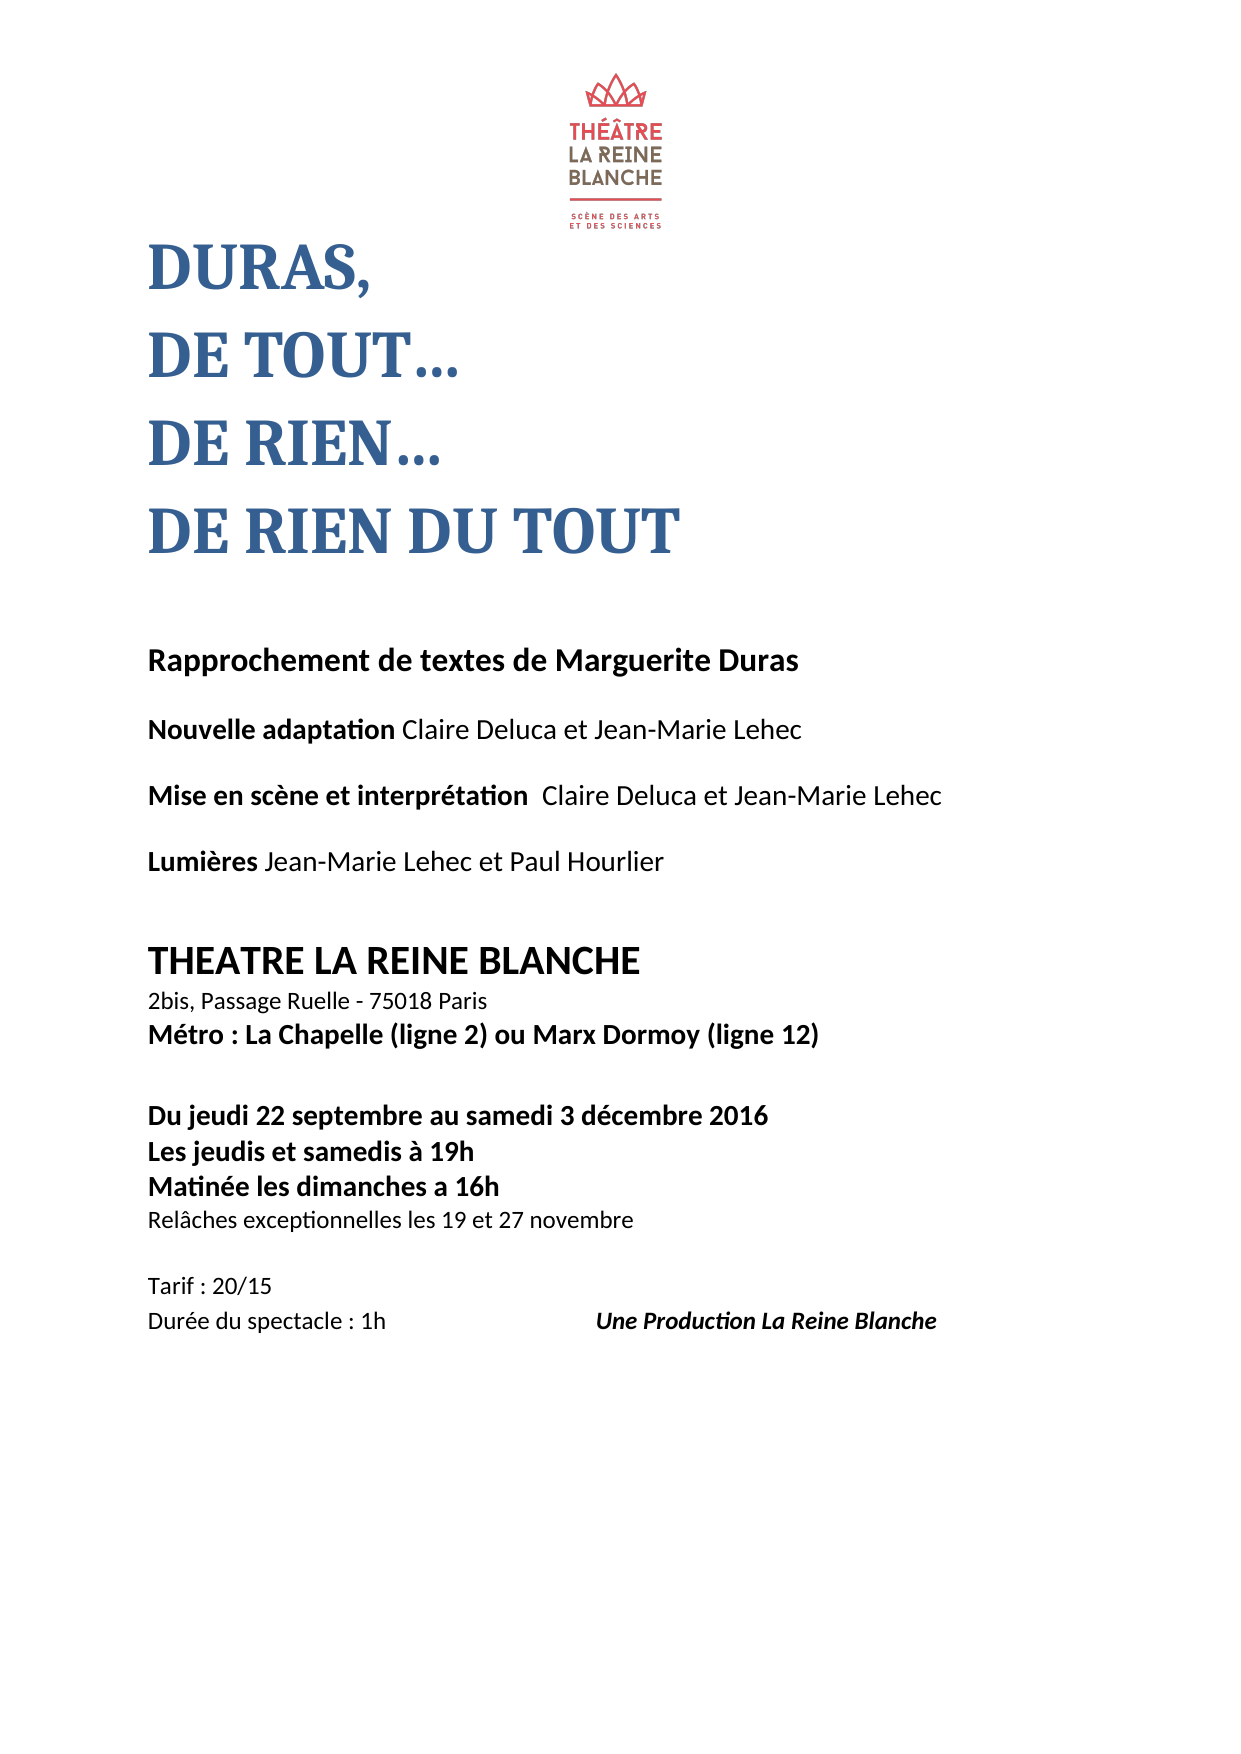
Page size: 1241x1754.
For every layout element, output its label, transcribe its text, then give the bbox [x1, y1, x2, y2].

text Durée du spectacle : 1h Une Production La Reine Blanche [148, 1305, 1093, 1336]
subtitle DURAS, DE TOUT… DE RIEN… DE RIEN DU TOUT [148, 229, 1093, 609]
text Du jeudi 22 septembre au samedi 3 décembre 2016 [148, 1097, 1093, 1133]
text Métro : La Chapelle (ligne 2) ou Marx Dormoy (ligne 12) [148, 1016, 1093, 1051]
text Mise en scène et interprétation Claire Deluca et Jean-Marie Lehec [148, 777, 1093, 812]
text Tarif : 20/15 [148, 1270, 1093, 1301]
text Les jeudis et samedis à 19h [148, 1133, 1093, 1168]
picture [568, 73, 672, 230]
text THEATRE LA REINE BLANCHE [148, 934, 1093, 985]
text Relâches exceptionnelles les 19 et 27 novembre [148, 1204, 1093, 1234]
text Matinée les dimanches a 16h [148, 1168, 1093, 1204]
text Nouvelle adaptation Claire Deluca et Jean-Marie Lehec [148, 711, 1093, 746]
text 2bis, Passage Ruelle - 75018 Paris [148, 985, 1093, 1016]
text Rapprochement de textes de Marguerite Duras [148, 639, 1093, 680]
text Lumières Jean-Marie Lehec et Paul Hourlier [148, 843, 1093, 878]
